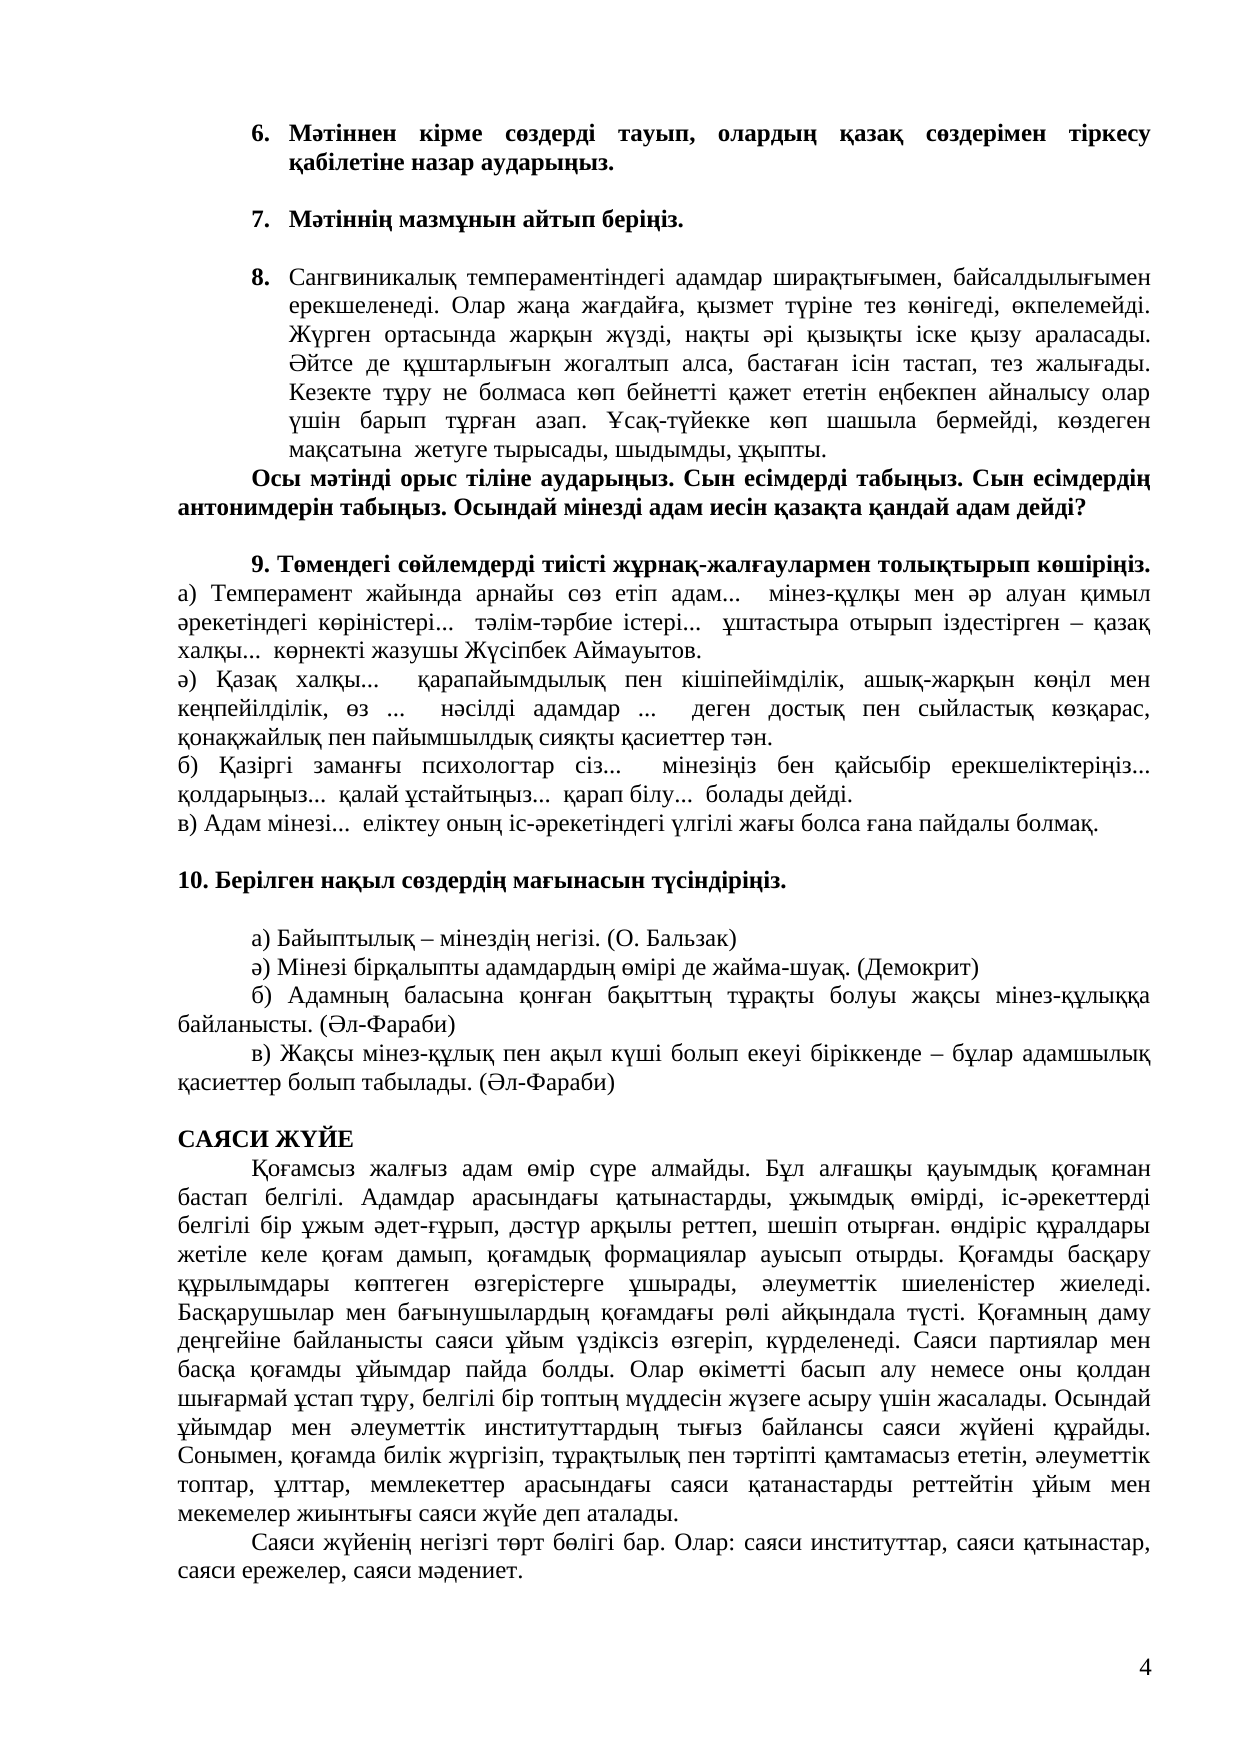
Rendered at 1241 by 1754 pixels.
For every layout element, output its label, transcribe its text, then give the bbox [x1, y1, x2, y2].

text Қоғамсыз жалғыз адам өмір сүре алмайды. Бұл алғашқы қауымдық қоғамнан бастап белгілі. Адамдар арасындағы қатынастарды, ұжымдық өмірді, іс-әрекеттерді белгілі бір ұжым әдет-ғұрып, дәстүр арқылы реттеп, шешіп отырған. өндіріс құралдары жетіле келе қоғам дамып, қоғамдық формациялар ауысып отырды. Қоғамды басқару құрылымдары көптеген өзгерістерге ұшырады, әлеуметтік шиеленістер жиеледі. Басқарушылар мен бағынушылардың қоғамдағы рөлі айқындала түсті. Қоғамның даму деңгейіне байланысты саяси ұйым үздіксіз өзгеріп, күрделенеді. Саяси партиялар мен басқа қоғамды ұйымдар пайда болды. Олар өкіметті басып алу немесе оны қолдан шығармай ұстап тұру, белгілі бір топтың мүддесін жүзеге асыру үшін жасалады. Осындай ұйымдар мен әлеуметтік институттардың тығыз байлансы саяси жүйені құрайды. Сонымен, қоғамда билік жүргізіп, тұрақтылық пен тәртіпті қамтамасыз ететін, әлеуметтік топтар, ұлттар, мемлекеттер арасындағы саяси қатанастарды реттейтін ұйым мен мекемелер жиынтығы саяси жүйе деп аталады. [177, 1153, 1152, 1527]
text а) Байыптылық – мінездің негізі. (О. Бальзак) [177, 923, 1152, 952]
list Сангвиникалық темпераментіндегі адамдар ширақтығымен, байсалдылығымен ерекшеленеді. Олар жаңа жағдайға, қызмет түріне тез көнігеді, өкпелемейді. Жүрген ортасында жарқын жүзді, нақты әрі қызықты іске қызу араласады. Әйтсе де құштарлығын жогалтып алса, бастаған ісін тастап, тез жалығады. Кезекте тұру не болмаса көп бейнетті қажет ететін еңбекпен айналысу олар үшін барып тұрған азап. Ұсақ-түйекке көп шашыла бермейді, көздеген мақсатына жетуге тырысады, шыдымды, ұқыпты. [251, 262, 1152, 463]
text в) Адам мінезі... еліктеу оның іс-әрекетіндегі үлгілі жағы болса ғана пайдалы болмақ. [177, 808, 1152, 837]
text 10. Берілген нақыл сөздердің мағынасын түсіндіріңіз. [177, 866, 1152, 894]
text б) Қазіргі заманғы психологтар сіз... мінезіңіз бен қайсыбір ерекшеліктеріңіз... қолдарыңыз... қалай ұстайтыңыз... қарап білу... болады дейді. [177, 751, 1152, 808]
text б) Адамның баласына қонған бақыттың тұрақты болуы жақсы мінез-құлыққа байланысты. (Әл-Фараби) [177, 981, 1152, 1038]
list Мәтіннің мазмұнын айтып беріңіз. [251, 204, 1152, 233]
text Осы мәтінді орыс тіліне аударыңыз. Сын есімдерді табыңыз. Сын есімдердің антонимдерін табыңыз. Осындай мінезді адам иесін қазақта қандай адам дейді? [177, 463, 1152, 521]
text ә) Мінезі бірқалыпты адамдардың өмірі де жайма-шуақ. (Демокрит) [177, 952, 1152, 981]
text 9. Төмендегі сөйлемдерді тиісті жұрнақ-жалғаулармен толықтырып көшіріңіз. а) Темперамент жайында арнайы сөз етіп адам... мінез-құлқы мен әр алуан қимыл әрекетіндегі көріністері... тәлім-тәрбие істері... ұштастыра отырып іздестірген – қазақ халқы... көрнекті жазушы Жүсіпбек Аймауытов. [177, 549, 1152, 664]
text в) Жақсы мінез-құлық пен ақыл күші болып екеуі біріккенде – бұлар адамшылық қасиеттер болып табылады. (Әл-Фараби) [177, 1038, 1152, 1096]
text САЯСИ ЖҮЙЕ [177, 1124, 1152, 1153]
list Мәтіннен кірме сөздерді тауып, олардың қазақ сөздерімен тіркесу қабілетіне назар аударыңыз. [251, 118, 1152, 176]
text ә) Қазақ халқы... қарапайымдылық пен кішіпейімділік, ашық-жарқын көңіл мен кеңпейілділік, өз ... нәсілді адамдар ... деген достық пен сыйластық көзқарас, қонақжайлық пен пайымшылдық сияқты қасиеттер тән. [177, 664, 1152, 751]
text Саяси жүйенің негізгі төрт бөлігі бар. Олар: саяси институттар, саяси қатынастар, саяси ережелер, саяси мәдениет. [177, 1527, 1152, 1584]
